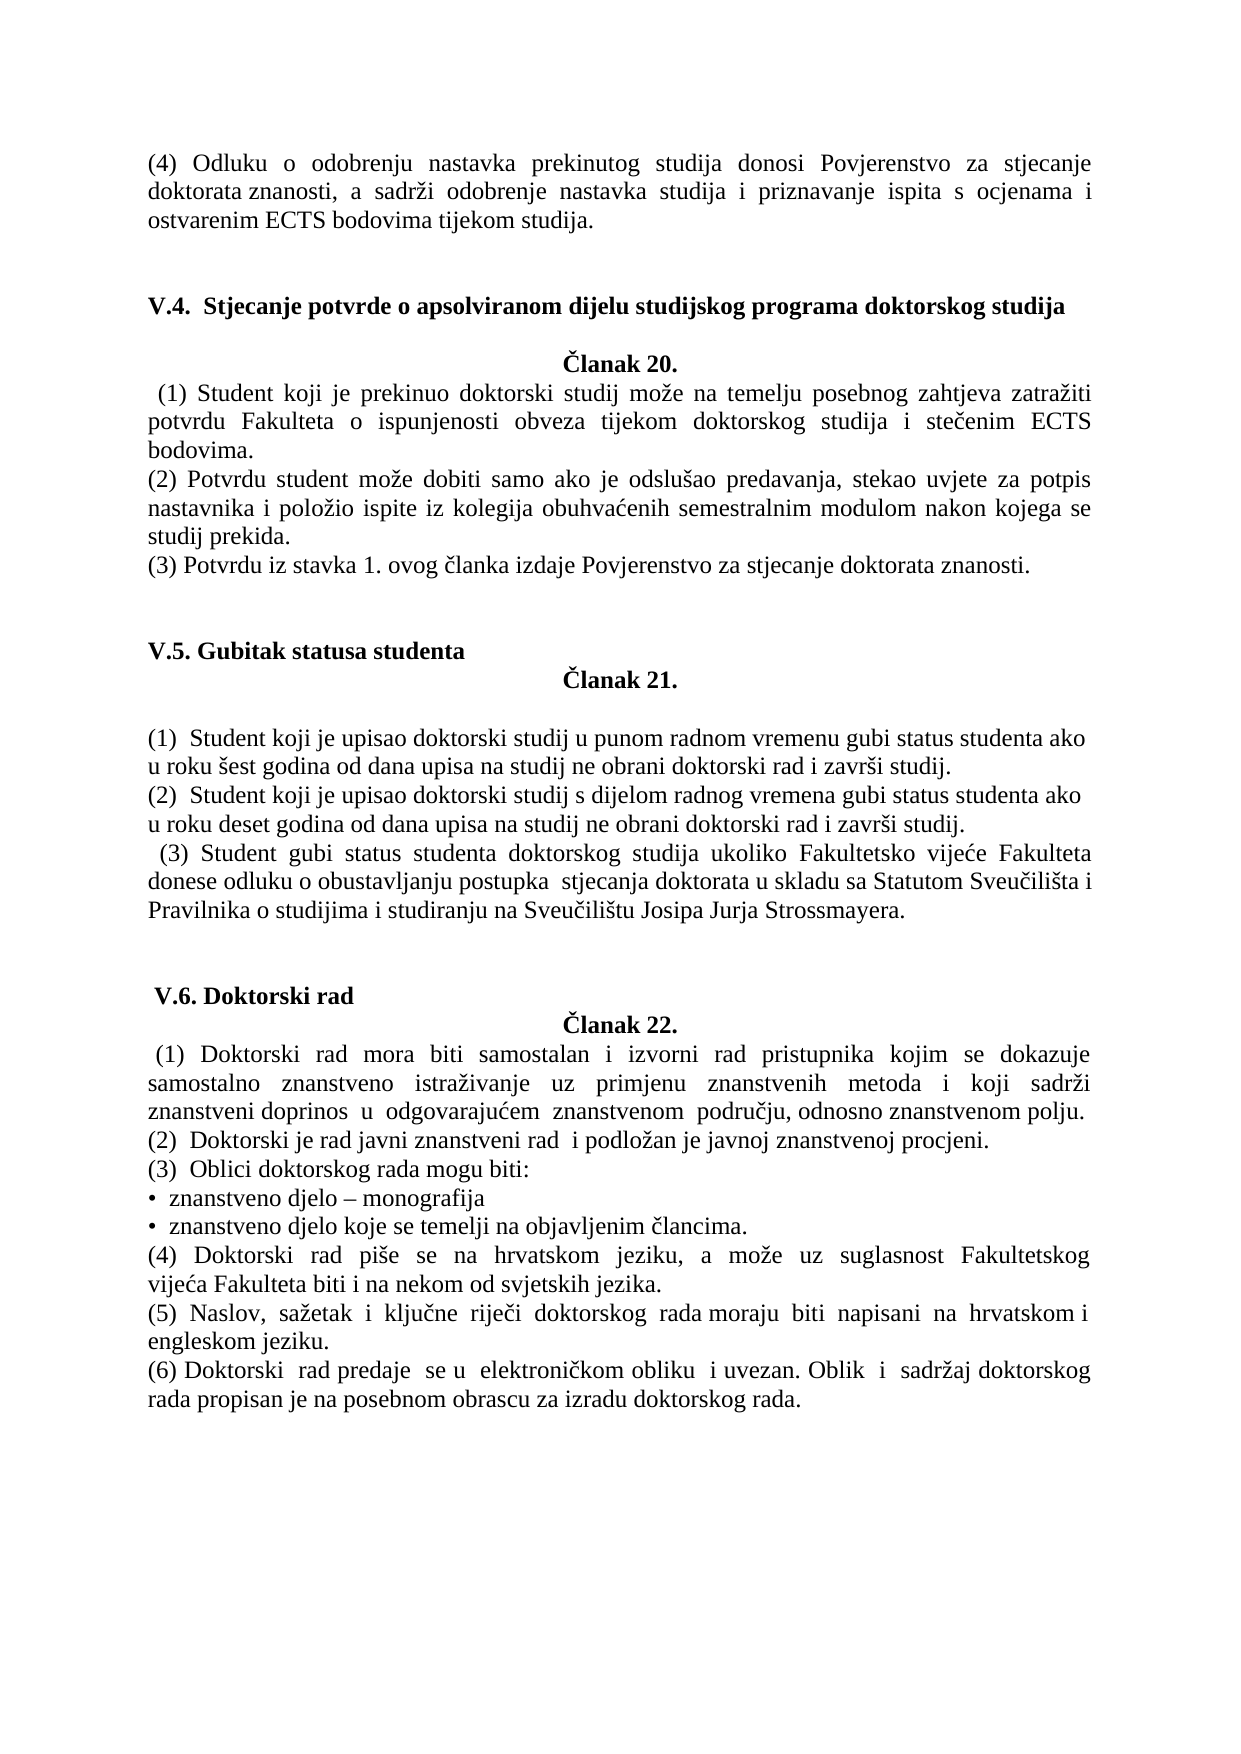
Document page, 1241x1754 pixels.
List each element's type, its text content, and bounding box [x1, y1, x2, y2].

text Članak 21. [148, 665, 1093, 694]
text (6) Doktorski rad predaje se u elektroničkom obliku i uvezan. Oblik i sadržaj doktorskog rada propisan je na posebnom obrascu za izradu doktorskog rada. [148, 1355, 1093, 1413]
text (5) Naslov, sažetak i ključne riječi doktorskog rada moraju biti napisani na hrvatskom i [148, 1298, 1093, 1326]
text (2) Student koji je upisao doktorski studij s dijelom radnog vremena gubi status studenta ako [148, 780, 1093, 809]
text • znanstveno djelo – monografija [148, 1183, 1093, 1211]
text (2) Doktorski je rad javni znanstveni rad i podložan je javnoj znanstvenoj procjeni. [148, 1125, 1093, 1154]
text V.5. Gubitak statusa studenta [148, 636, 1093, 665]
text (2) Potvrdu student može dobiti samo ako je odslušao predavanja, stekao uvjete za potpis nastavnika i položio ispite iz kolegija obuhvaćenih semestralnim modulom nakon kojega se studij prekida. [148, 464, 1093, 550]
text (3) Student gubi status studenta doktorskog studija ukoliko Fakultetsko vijeće Fakulteta donese odluku o obustavljanju postupka stjecanja doktorata u skladu sa Statutom Sveučilišta i Pravilnika o studijima i studiranju na Sveučilištu Josipa Jurja Strossmayera. [148, 838, 1093, 924]
text u roku deset godina od dana upisa na studij ne obrani doktorski rad i završi studij. [148, 809, 1093, 838]
text (4) Doktorski rad piše se na hrvatskom jeziku, a može uz suglasnost Fakultetskog vijeća Fakulteta biti i na nekom od svjetskih jezika. [148, 1240, 1093, 1298]
text (3) Potvrdu iz stavka 1. ovog članka izdaje Povjerenstvo za stjecanje doktorata znanosti. [148, 550, 1093, 579]
text V.6. Doktorski rad [148, 981, 1093, 1010]
text u roku šest godina od dana upisa na studij ne obrani doktorski rad i završi studij. [148, 751, 1093, 780]
text (3) Oblici doktorskog rada mogu biti: [148, 1154, 1093, 1183]
text (1) Student koji je prekinuo doktorski studij može na temelju posebnog zahtjeva zatražiti potvrdu Fakulteta o ispunjenosti obveza tijekom doktorskog studija i stečenim ECTS bodovima. [148, 378, 1093, 464]
text V.4. Stjecanje potvrde o apsolviranom dijelu studijskog programa doktorskog studija [148, 291, 1093, 320]
text engleskom jeziku. [148, 1326, 1093, 1355]
text Članak 22. [148, 1010, 1093, 1039]
text (4) Odluku o odobrenju nastavka prekinutog studija donosi Povjerenstvo za stjecanje doktorata znanosti, a sadrži odobrenje nastavka studija i priznavanje ispita s ocjenama i ostvarenim ECTS bodovima tijekom studija. [148, 148, 1093, 234]
text • znanstveno djelo koje se temelji na objavljenim člancima. [148, 1211, 1093, 1240]
text (1) Doktorski rad mora biti samostalan i izvorni rad pristupnika kojim se dokazuje samostalno znanstveno istraživanje uz primjenu znanstvenih metoda i koji sadrži znanstveni doprinos u odgovarajućem znanstvenom području, odnosno znanstvenom polju. [148, 1039, 1093, 1125]
text (1) Student koji je upisao doktorski studij u punom radnom vremenu gubi status studenta ako [148, 723, 1093, 751]
text Članak 20. [148, 349, 1093, 378]
